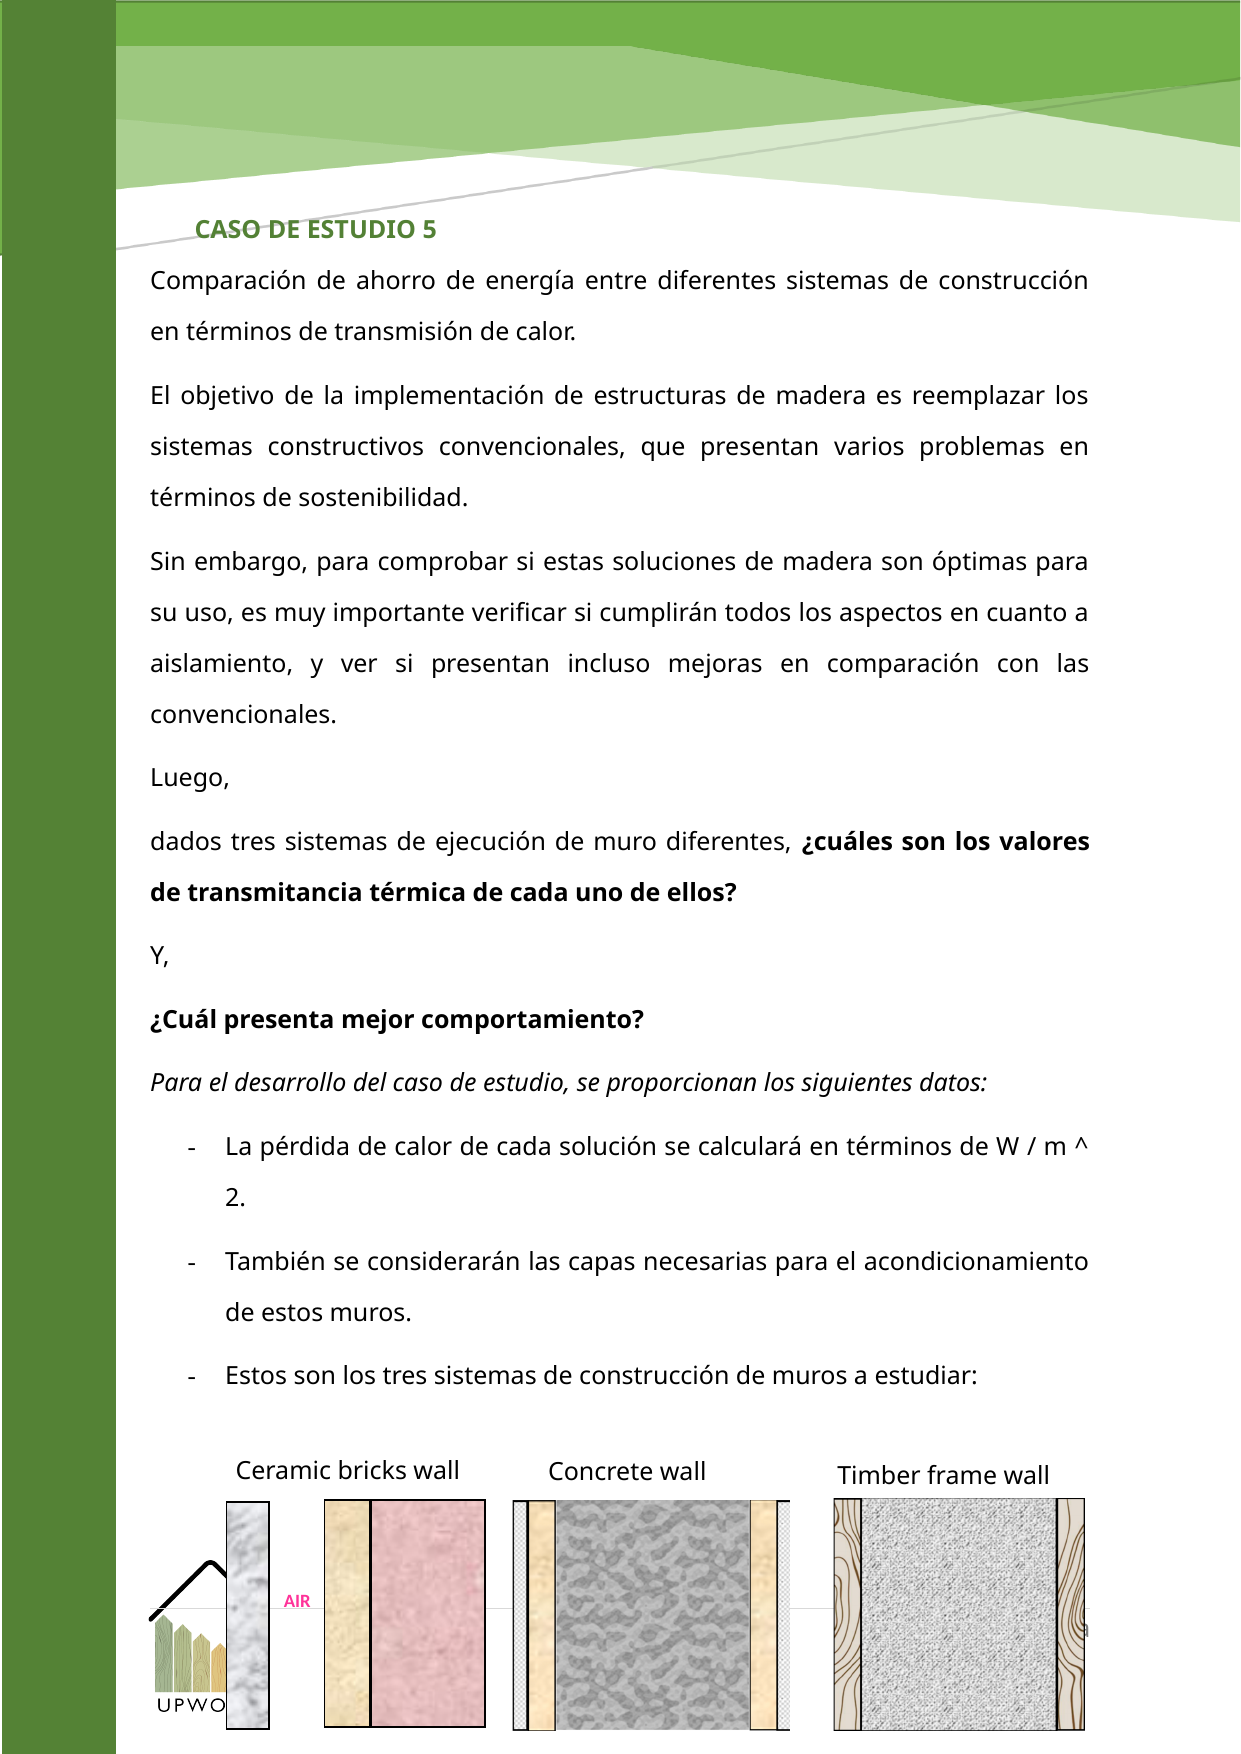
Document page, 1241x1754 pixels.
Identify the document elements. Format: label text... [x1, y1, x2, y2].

picture [116, 46, 1241, 283]
picture [833, 1498, 1085, 1731]
picture [325, 1501, 369, 1726]
list La pérdida de calor de cada solución se calculará en términos de W / m ^ 2. [187, 1128, 1090, 1214]
text Sin embargo, para comprobar si estas soluciones de madera son óptimas para su uso, es muy importante verificar si cumplirán todos los aspectos en cuanto a aislamiento, y ver si presentan incluso mejoras en comparación con las convencionales. [150, 543, 1090, 730]
list Estos son los tres sistemas de construcción de muros a estudiar: [187, 1358, 1090, 1392]
text dados tres sistemas de ejecución de muro diferentes, ¿cuáles son los valores de transmitancia térmica de cada uno de ellos? [150, 823, 1090, 908]
text Luego, [150, 760, 1090, 794]
picture [148, 1560, 226, 1712]
subtitle CASO DE ESTUDIO 5 [194, 211, 1090, 245]
text Y, [150, 938, 1090, 972]
text Para el desarrollo del caso de estudio, se proporcionan los siguientes datos: [150, 1065, 1090, 1099]
picture [372, 1501, 484, 1726]
picture [227, 1503, 268, 1728]
text Comparación de ahorro de energía entre diferentes sistemas de construcción en términos de transmisión de calor. [150, 263, 1090, 348]
text El objetivo de la implementación de estructuras de madera es reemplazar los sistemas constructivos convencionales, que presentan varios problemas en términos de sostenibilidad. [150, 377, 1090, 514]
picture [512, 1500, 790, 1731]
list También se considerarán las capas necesarias para el acondicionamiento de estos muros. [187, 1243, 1090, 1328]
text ¿Cuál presenta mejor comportamiento? [150, 1001, 1090, 1036]
